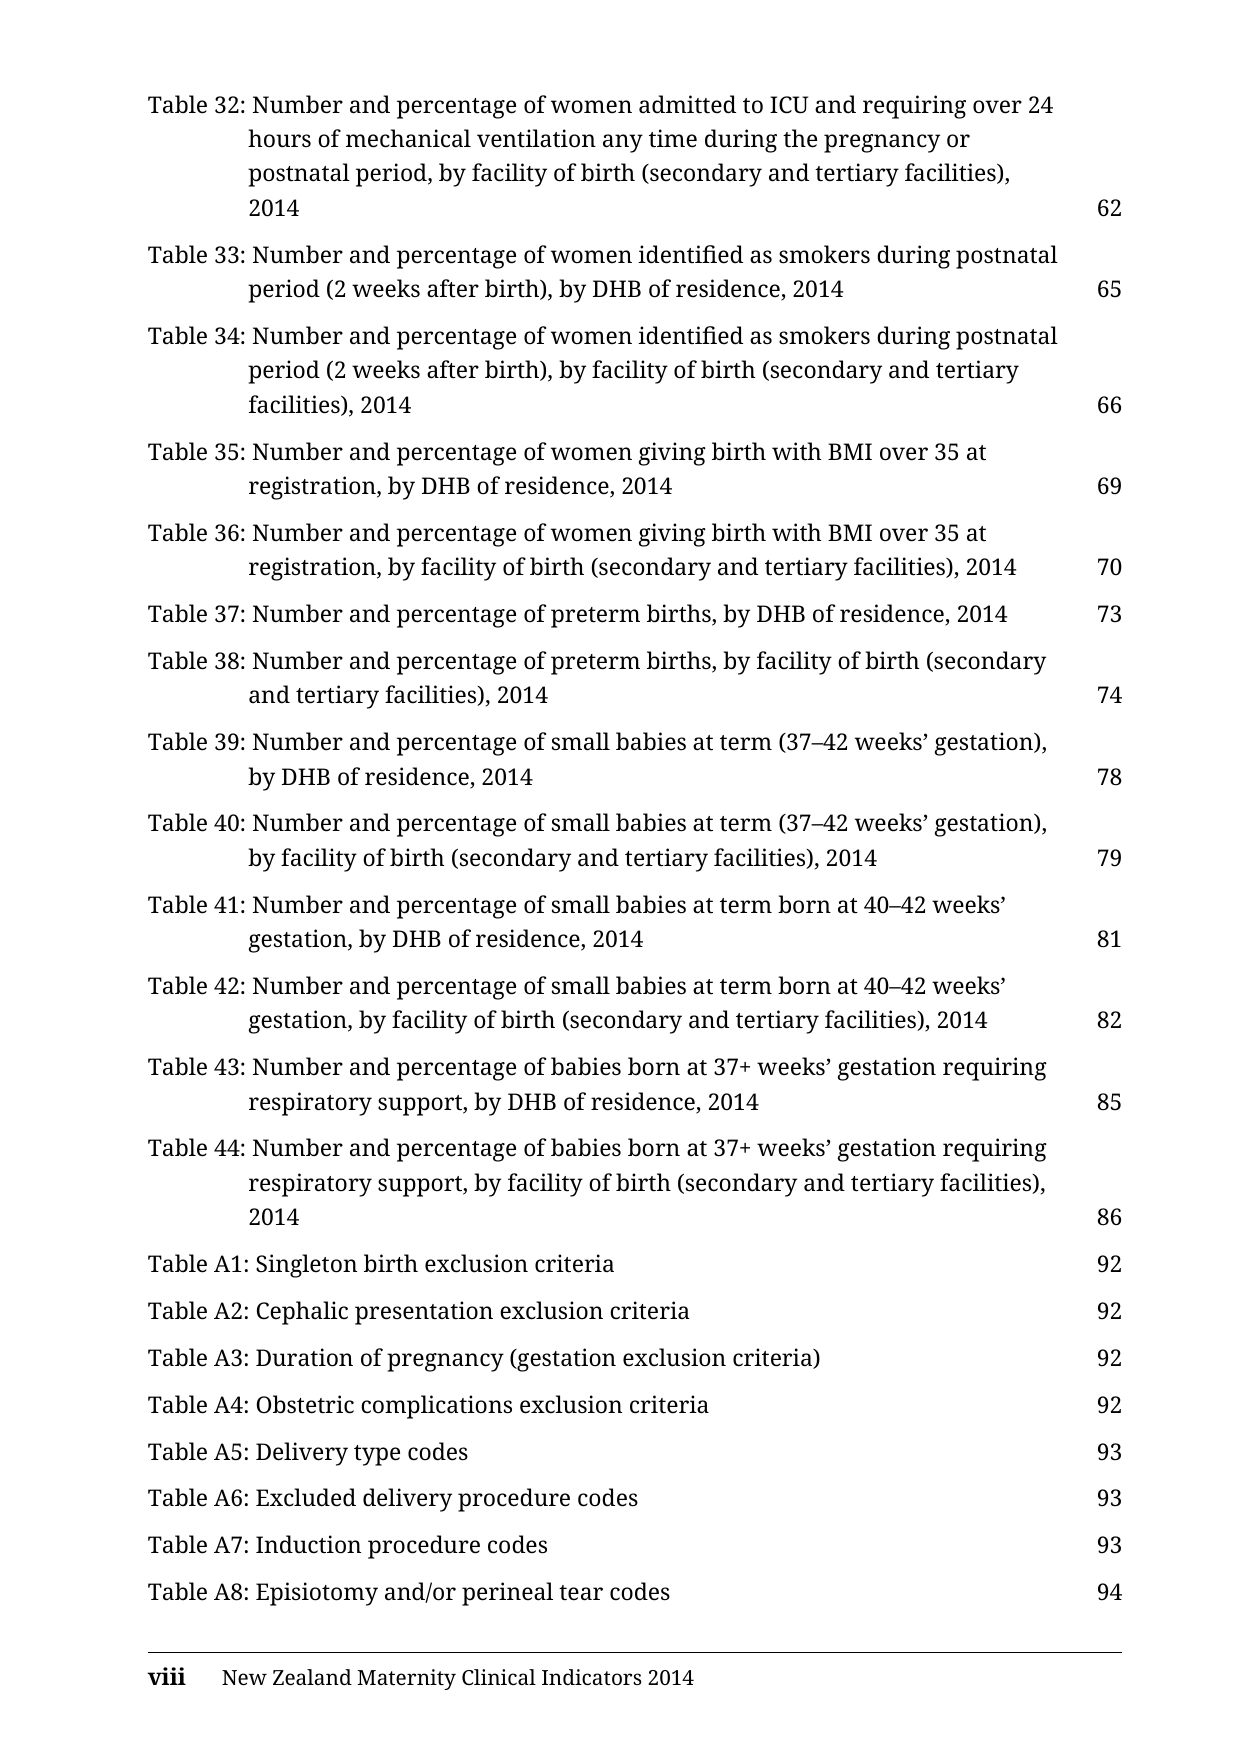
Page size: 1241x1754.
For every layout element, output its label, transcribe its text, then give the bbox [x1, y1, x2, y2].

text Table 39: Number and percentage of small babies at term (37–42 weeks’ gestation), by DHB of residence, 2014 78 [148, 726, 1063, 792]
text Table 42: Number and percentage of small babies at term born at 40–42 weeks’ gestation, by facility of birth (secondary and tertiary facilities), 2014 82 [148, 970, 1063, 1036]
text Table 43: Number and percentage of babies born at 37+ weeks’ gestation requiring respiratory support, by DHB of residence, 2014 85 [148, 1051, 1063, 1117]
text Table 40: Number and percentage of small babies at term (37–42 weeks’ gestation), by facility of birth (secondary and tertiary facilities), 2014 79 [148, 807, 1063, 873]
text Table 32: Number and percentage of women admitted to ICU and requiring over 24 hours of mechanical ventilation any time during the pregnancy or postnatal period, by facility of birth (secondary and tertiary facilities), 2014 62 [148, 89, 1063, 223]
text Table 34: Number and percentage of women identified as smokers during postnatal period (2 weeks after birth), by facility of birth (secondary and tertiary facilities), 2014 66 [148, 320, 1063, 420]
text Table 41: Number and percentage of small babies at term born at 40–42 weeks’ gestation, by DHB of residence, 2014 81 [148, 889, 1063, 954]
text Table A3: Duration of pregnancy (gestation exclusion criteria) 92 [148, 1342, 1063, 1373]
text Table 33: Number and percentage of women identified as smokers during postnatal period (2 weeks after birth), by DHB of residence, 2014 65 [148, 239, 1063, 304]
text Table 44: Number and percentage of babies born at 37+ weeks’ gestation requiring respiratory support, by facility of birth (secondary and tertiary facilities), 2014 86 [148, 1132, 1063, 1232]
text Table 37: Number and percentage of preterm births, by DHB of residence, 2014 73 [148, 598, 1063, 629]
text Table 38: Number and percentage of preterm births, by facility of birth (secondary and tertiary facilities), 2014 74 [148, 645, 1063, 711]
text Table 36: Number and percentage of women giving birth with BMI over 35 at registration, by facility of birth (secondary and tertiary facilities), 2014 70 [148, 517, 1063, 582]
text Table 35: Number and percentage of women giving birth with BMI over 35 at registration, by DHB of residence, 2014 69 [148, 436, 1063, 501]
text Table A7: Induction procedure codes 93 [148, 1529, 1063, 1561]
text Table A6: Excluded delivery procedure codes 93 [148, 1482, 1063, 1514]
text Table A2: Cephalic presentation exclusion criteria 92 [148, 1295, 1063, 1326]
text Table A5: Delivery type codes 93 [148, 1436, 1063, 1467]
text Table A4: Obstetric complications exclusion criteria 92 [148, 1389, 1063, 1420]
text Table A8: Episiotomy and/or perineal tear codes 94 [148, 1576, 1063, 1607]
text Table A1: Singleton birth exclusion criteria 92 [148, 1248, 1063, 1279]
